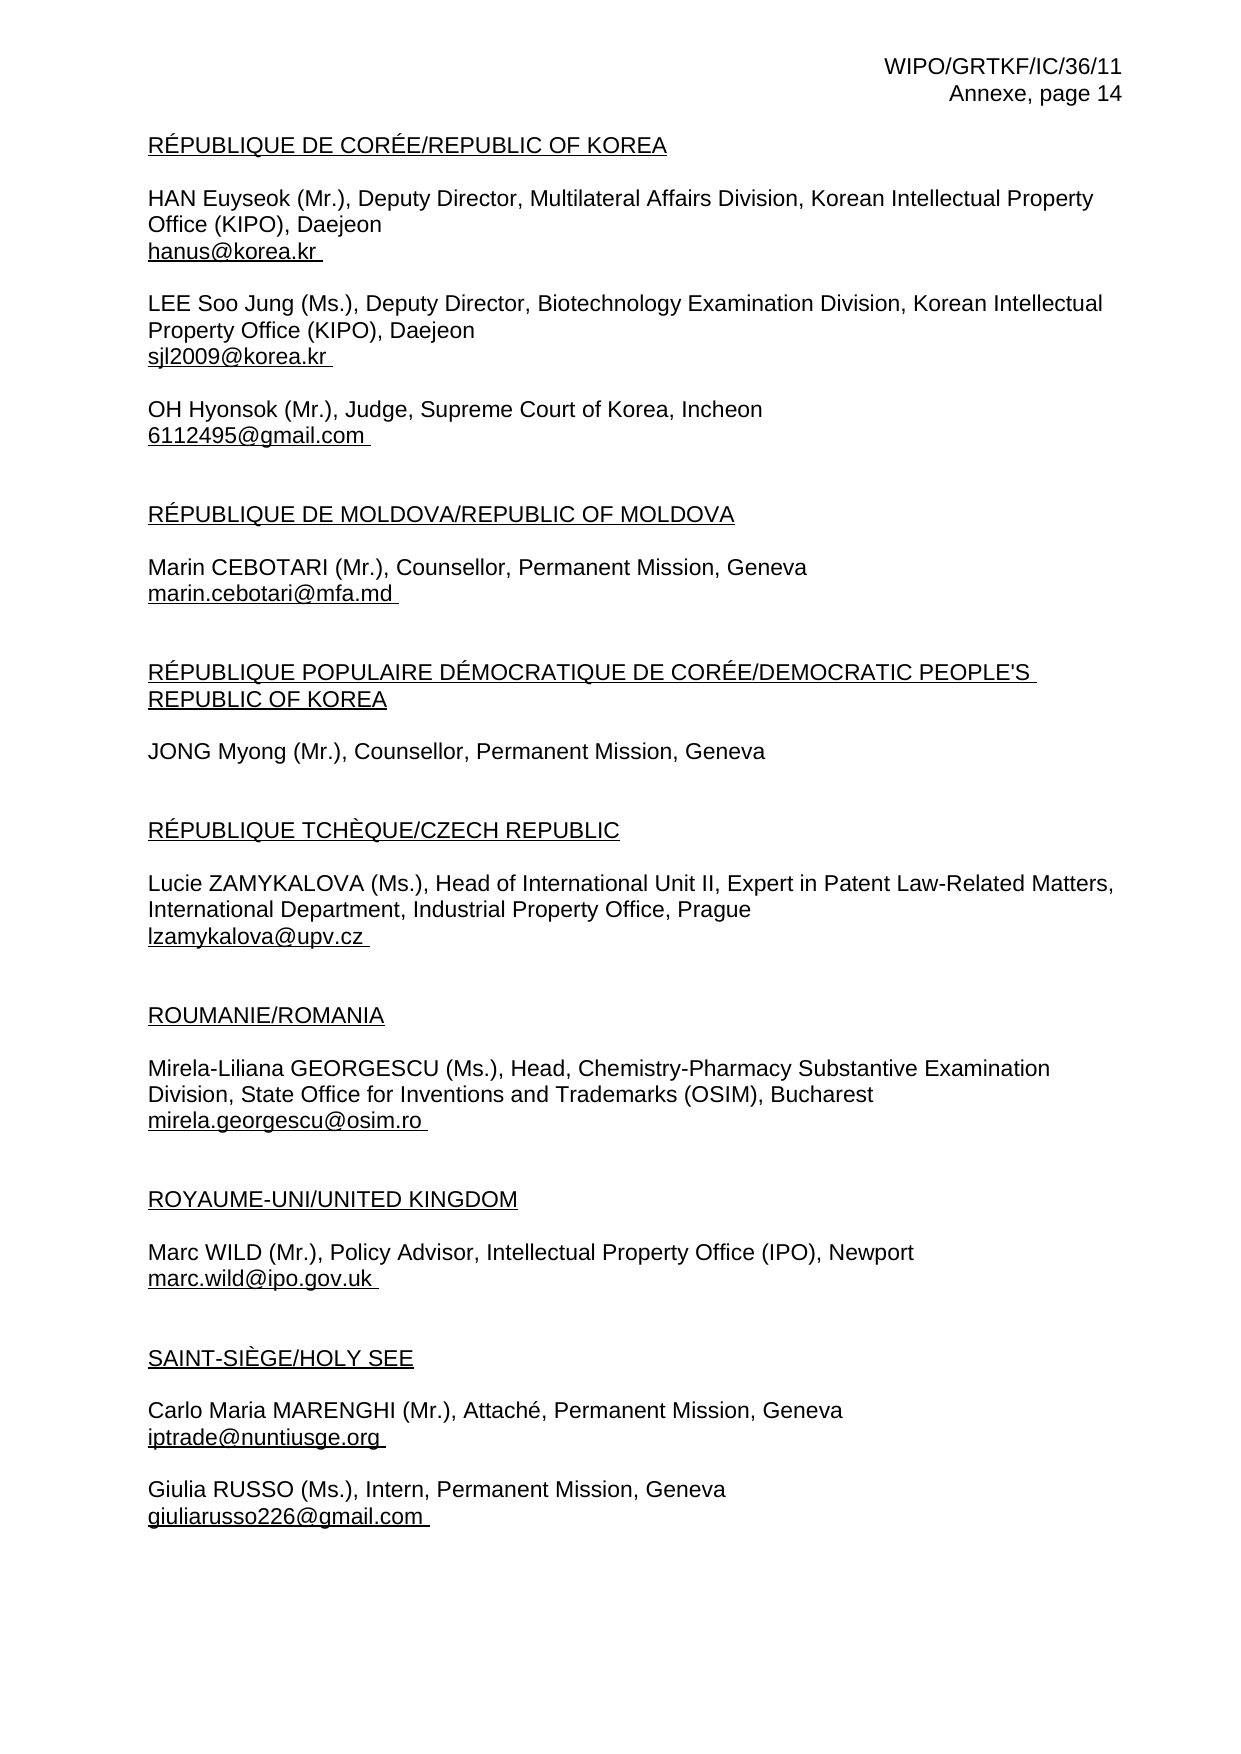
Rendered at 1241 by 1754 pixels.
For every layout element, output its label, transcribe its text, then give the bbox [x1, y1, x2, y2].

text mirela.georgescu@osim.ro [148, 1107, 1122, 1134]
text 6112495@gmail.com [148, 422, 1122, 448]
text RÉPUBLIQUE DE MOLDOVA/REPUBLIC OF MOLDOVA [148, 501, 1122, 527]
text hanus@korea.kr [148, 238, 1122, 264]
text marin.cebotari@mfa.md [148, 580, 1122, 607]
text RÉPUBLIQUE TCHÈQUE/CZECH REPUBLIC [148, 817, 1122, 844]
text SAINT-SIÈGE/HOLY SEE [148, 1344, 1122, 1371]
text JONG Myong (Mr.), Counsellor, Permanent Mission, Geneva [148, 738, 1122, 765]
text Marc WILD (Mr.), Policy Advisor, Intellectual Property Office (IPO), Newport [148, 1239, 1122, 1265]
text sjl2009@korea.kr [148, 343, 1122, 369]
text Mirela-Liliana GEORGESCU (Ms.), Head, Chemistry-Pharmacy Substantive Examination Division, State Office for Inventions and Trademarks (OSIM), Bucharest [148, 1054, 1122, 1107]
text giuliarusso226@gmail.com [148, 1503, 1122, 1529]
text ROUMANIE/ROMANIA [148, 1002, 1122, 1028]
text OH Hyonsok (Mr.), Judge, Supreme Court of Korea, Incheon [148, 396, 1122, 422]
text RÉPUBLIQUE DE CORÉE/REPUBLIC OF KOREA [148, 132, 1122, 158]
text ROYAUME-UNI/UNITED KINGDOM [148, 1186, 1122, 1213]
text HAN Euyseok (Mr.), Deputy Director, Multilateral Affairs Division, Korean Intellectual Property Office (KIPO), Daejeon [148, 185, 1122, 238]
text Giulia RUSSO (Ms.), Intern, Permanent Mission, Geneva [148, 1476, 1122, 1503]
text marc.wild@ipo.gov.uk [148, 1265, 1122, 1292]
text Lucie ZAMYKALOVA (Ms.), Head of International Unit II, Expert in Patent Law-Related Matters, International Department, Industrial Property Office, Prague [148, 870, 1122, 923]
text lzamykalova@upv.cz [148, 923, 1122, 949]
text Marin CEBOTARI (Mr.), Counsellor, Permanent Mission, Geneva [148, 554, 1122, 580]
text iptrade@nuntiusge.org [148, 1423, 1122, 1450]
text RÉPUBLIQUE POPULAIRE DÉMOCRATIQUE DE CORÉE/DEMOCRATIC PEOPLE'S REPUBLIC OF KOREA [148, 659, 1122, 712]
text Carlo Maria MARENGHI (Mr.), Attaché, Permanent Mission, Geneva [148, 1397, 1122, 1423]
text LEE Soo Jung (Ms.), Deputy Director, Biotechnology Examination Division, Korean Intellectual Property Office (KIPO), Daejeon [148, 290, 1122, 343]
